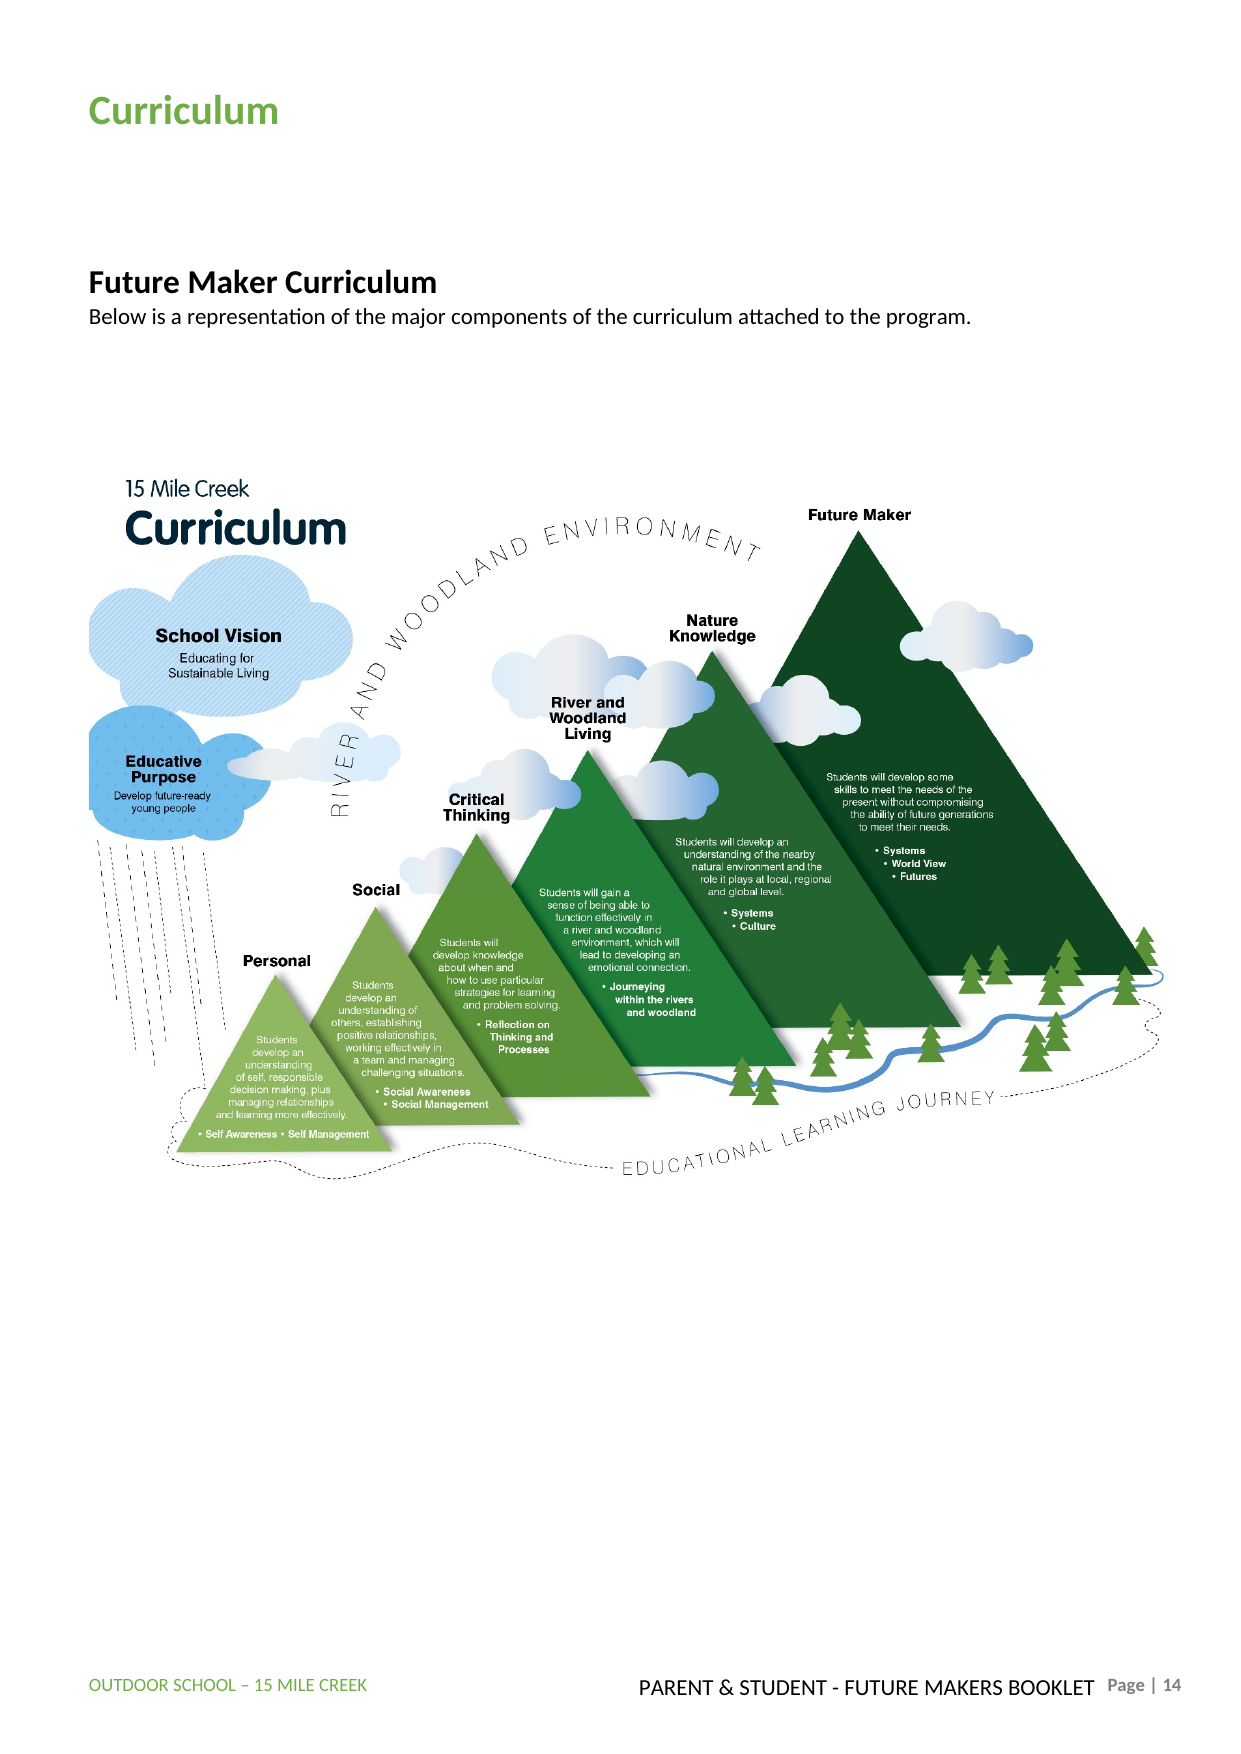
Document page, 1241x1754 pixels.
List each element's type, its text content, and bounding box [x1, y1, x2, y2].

text Below is a representation of the major components of the curriculum attached to the program. [89, 302, 1181, 330]
text Future Maker Curriculum [89, 261, 1181, 302]
subtitle Curriculum [89, 84, 1181, 135]
picture [88, 442, 1179, 1214]
